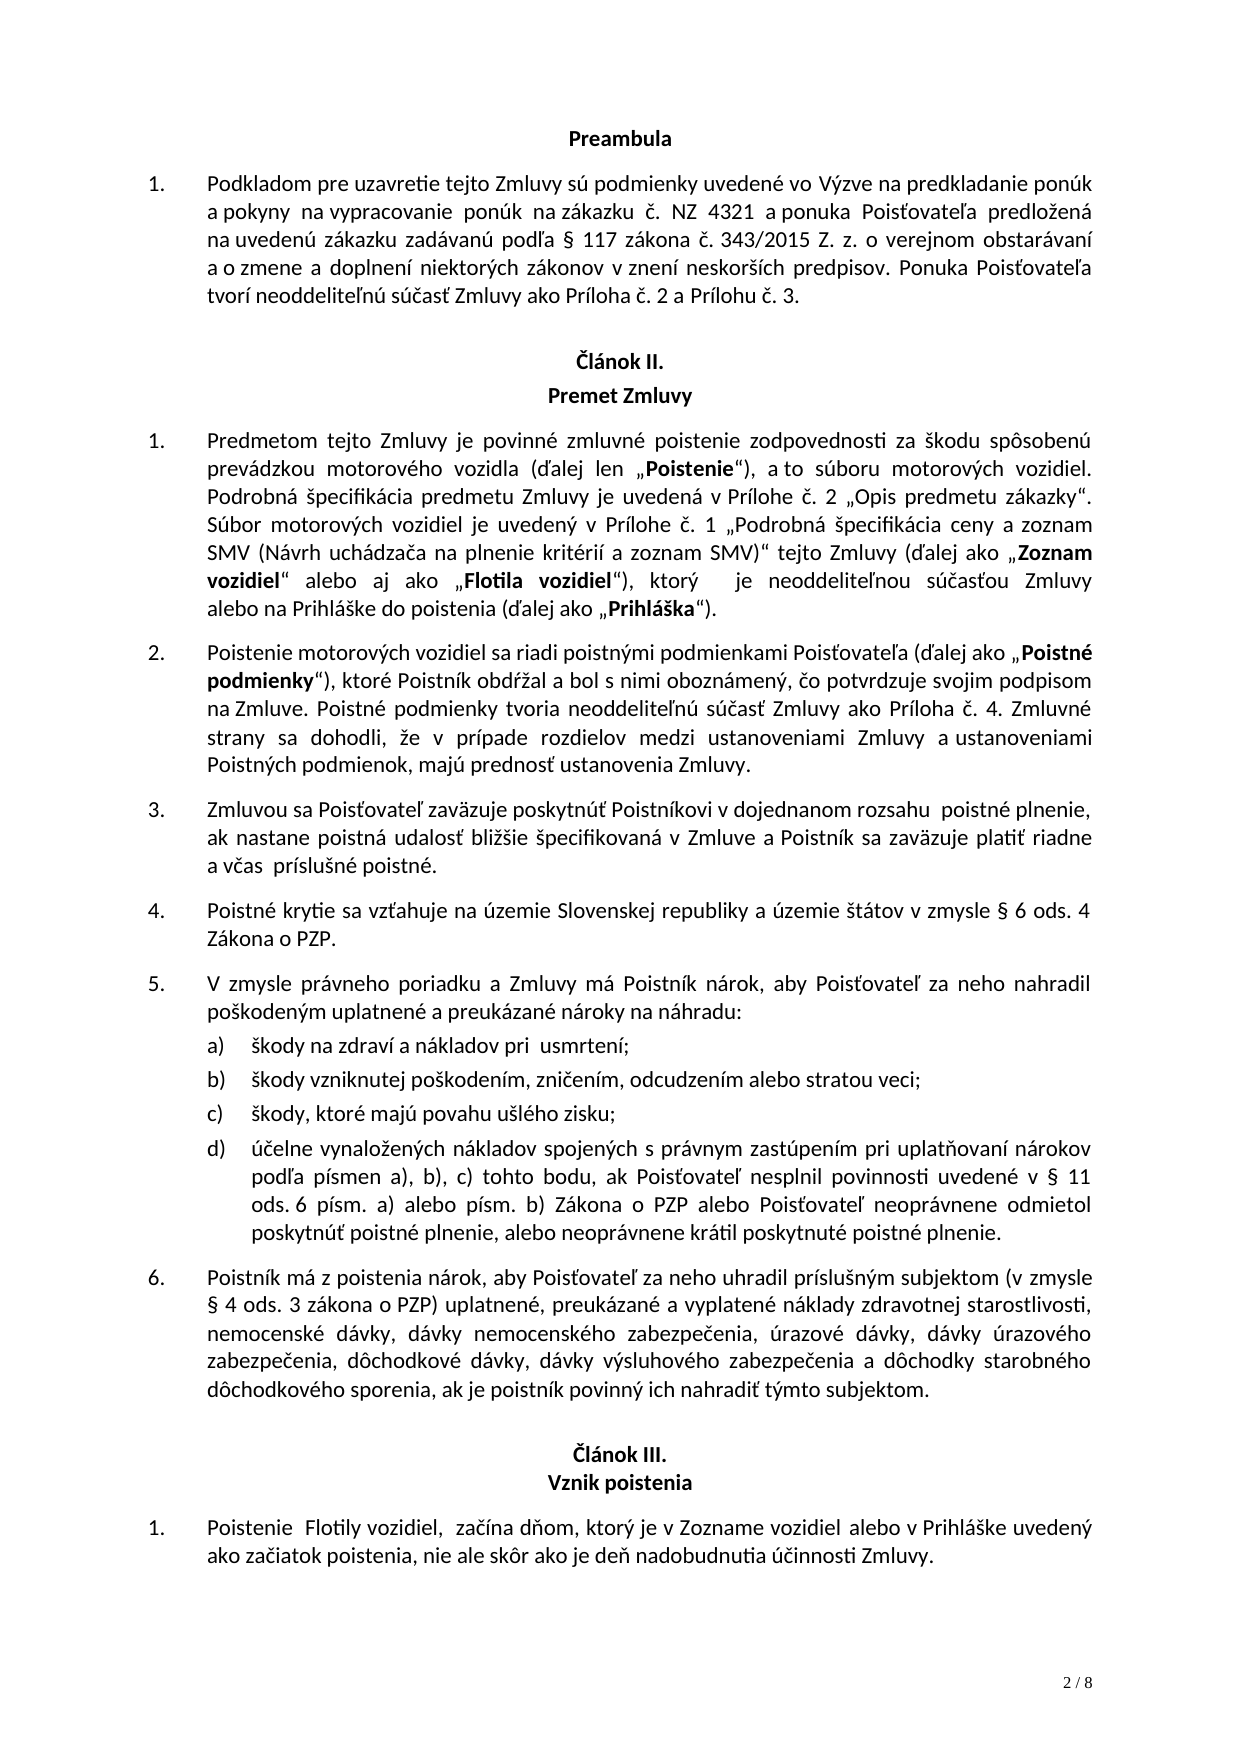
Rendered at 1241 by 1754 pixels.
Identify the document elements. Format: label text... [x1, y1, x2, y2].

list Poistenie motorových vozidiel sa riadi poistnými podmienkami Poisťovateľa (ďalej ako „Poistné podmienky“), ktoré Poistník obdŕžal a bol s nimi oboznámený, čo potvrdzuje svojim podpisom na Zmluve. Poistné podmienky tvoria neoddeliteľnú súčasť Zmluvy ako Príloha č. 4. Zmluvné strany sa dohodli, že v prípade rozdielov medzi ustanoveniami Zmluvy a ustanoveniami Poistných podmienok, majú prednosť ustanovenia Zmluvy. [148, 638, 1092, 779]
list Predmetom tejto Zmluvy je povinné zmluvné poistenie zodpovednosti za škodu spôsobenú prevádzkou motorového vozidla (ďalej len „Poistenie“), a to súboru motorových vozidiel. Podrobná špecifikácia predmetu Zmluvy je uvedená v Prílohe č. 2 „Opis predmetu zákazky“. Súbor motorových vozidiel je uvedený v Prílohe č. 1 „Podrobná špecifikácia ceny a zoznam SMV (Návrh uchádzača na plnenie kritérií a zoznam SMV)“ tejto Zmluvy (ďalej ako „Zoznam vozidiel“ alebo aj ako „Flotila vozidiel“), ktorý je neoddeliteľnou súčasťou Zmluvy alebo na Prihláške do poistenia (ďalej ako „Prihláška“). [148, 426, 1092, 622]
list škody, ktoré majú povahu ušlého zisku; [207, 1099, 1092, 1128]
list Poistenie Flotily vozidiel, začína dňom, ktorý je v Zozname vozidiel alebo v Prihláške uvedený ako začiatok poistenia, nie ale skôr ako je deň nadobudnutia účinnosti Zmluvy. [148, 1513, 1092, 1569]
list škody na zdraví a nákladov pri usmrtení; [207, 1031, 1092, 1059]
list V zmysle právneho poriadku a Zmluvy má Poistník nárok, aby Poisťovateľ za neho nahradil poškodeným uplatnené a preukázané nároky na náhradu: [148, 969, 1092, 1025]
list Zmluvou sa Poisťovateľ zaväzuje poskytnúť Poistníkovi v dojednanom rozsahu poistné plnenie, ak nastane poistná udalosť bližšie špecifikovaná v Zmluve a Poistník sa zaväzuje platiť riadne a včas príslušné poistné. [148, 795, 1092, 879]
text Preambula [148, 124, 1092, 152]
text Vznik poistenia [148, 1468, 1092, 1496]
text Premet Zmluvy [148, 381, 1092, 409]
text Článok III. [148, 1440, 1092, 1468]
text Článok II. [148, 347, 1092, 375]
list účelne vynaložených nákladov spojených s právnym zastúpením pri uplatňovaní nárokov podľa písmen a), b), c) tohto bodu, ak Poisťovateľ nesplnil povinnosti uvedené v § 11 ods. 6 písm. a) alebo písm. b) Zákona o PZP alebo Poisťovateľ neoprávnene odmietol poskytnúť poistné plnenie, alebo neoprávnene krátil poskytnuté poistné plnenie. [207, 1134, 1092, 1246]
list Poistník má z poistenia nárok, aby Poisťovateľ za neho uhradil príslušným subjektom (v zmysle § 4 ods. 3 zákona o PZP) uplatnené, preukázané a vyplatené náklady zdravotnej starostlivosti, nemocenské dávky, dávky nemocenského zabezpečenia, úrazové dávky, dávky úrazového zabezpečenia, dôchodkové dávky, dávky výsluhového zabezpečenia a dôchodky starobného dôchodkového sporenia, ak je poistník povinný ich nahradiť týmto subjektom. [148, 1263, 1092, 1403]
list škody vzniknutej poškodením, zničením, odcudzením alebo stratou veci; [207, 1065, 1092, 1093]
list Podkladom pre uzavretie tejto Zmluvy sú podmienky uvedené vo Výzve na predkladanie ponúk a pokyny na vypracovanie ponúk na zákazku č. NZ 4321 a ponuka Poisťovateľa predložená na uvedenú zákazku zadávanú podľa § 117 zákona č. 343/2015 Z. z. o verejnom obstarávaní a o zmene a doplnení niektorých zákonov v znení neskorších predpisov. Ponuka Poisťovateľa tvorí neoddeliteľnú súčasť Zmluvy ako Príloha č. 2 a Prílohu č. 3. [148, 169, 1092, 309]
list Poistné krytie sa vzťahuje na územie Slovenskej republiky a územie štátov v zmysle § 6 ods. 4 Zákona o PZP. [148, 896, 1092, 952]
